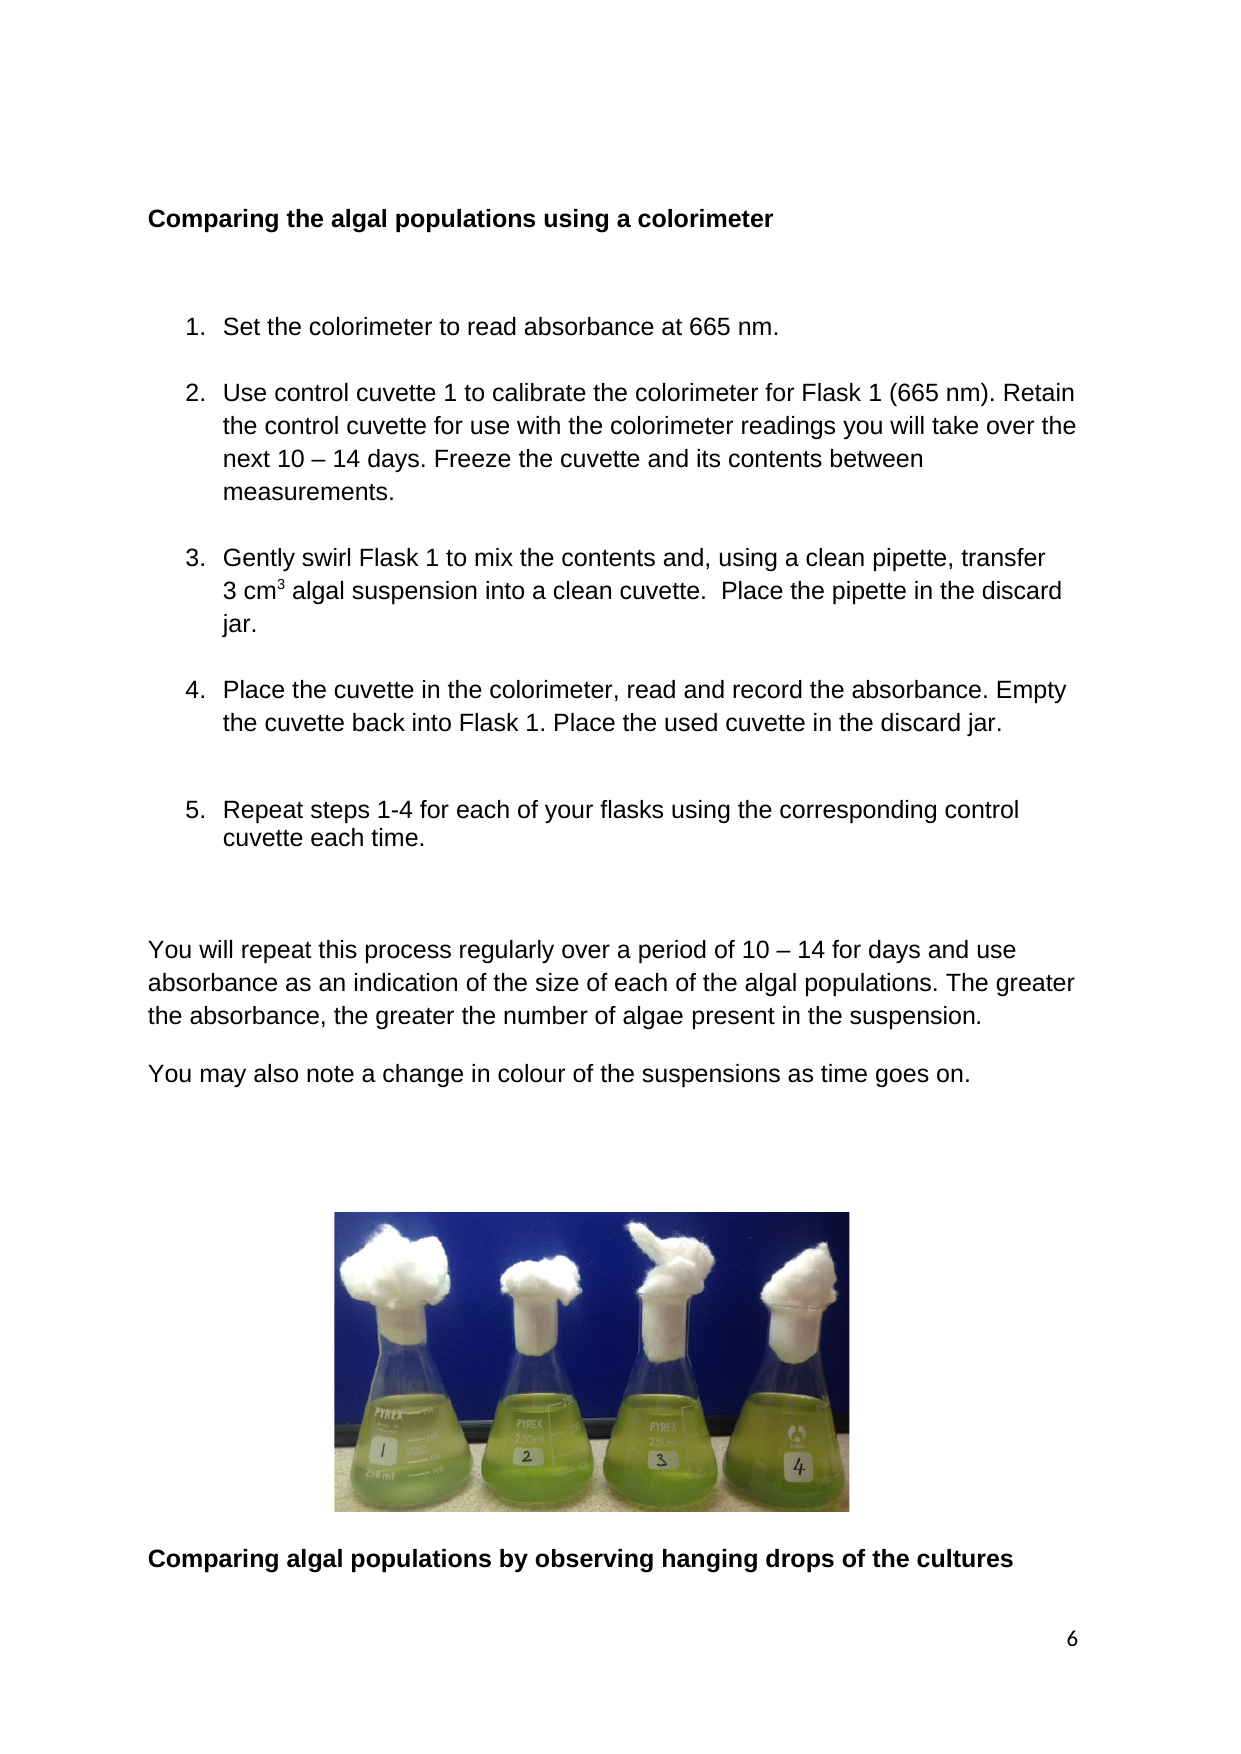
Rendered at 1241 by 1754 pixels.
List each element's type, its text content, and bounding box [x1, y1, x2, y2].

text You will repeat this process regularly over a period of 10 – 14 for days and use absorbance as an indication of the size of each of the algal populations. The greater the absorbance, the greater the number of algae present in the suspension. [148, 935, 1078, 1030]
list Repeat steps 1-4 for each of your flasks using the corresponding control cuvette each time. [185, 795, 1078, 852]
list Gently swirl Flask 1 to mix the contents and, using a clean pipette, transfer 3 cm3 algal suspension into a clean cuvette. Place the pipette in the discard jar. [185, 543, 1078, 637]
text Comparing algal populations by observing hanging drops of the cultures [148, 1544, 1078, 1573]
list Set the colorimeter to read absorbance at 665 nm. [185, 312, 1078, 340]
list Place the cuvette in the colorimeter, read and record the absorbance. Empty the cuvette back into Flask 1. Place the used cuvette in the discard jar. [185, 675, 1078, 737]
list Use control cuvette 1 to calibrate the colorimeter for Flask 1 (665 nm). Retain the control cuvette for use with the colorimeter readings you will take over the next 10 – 14 days. Freeze the cuvette and its contents between measurements. [185, 378, 1078, 505]
text You may also note a change in colour of the suspensions as time goes on. [148, 1059, 1078, 1088]
text Comparing the algal populations using a colorimeter [148, 204, 1078, 233]
picture [334, 1212, 851, 1512]
